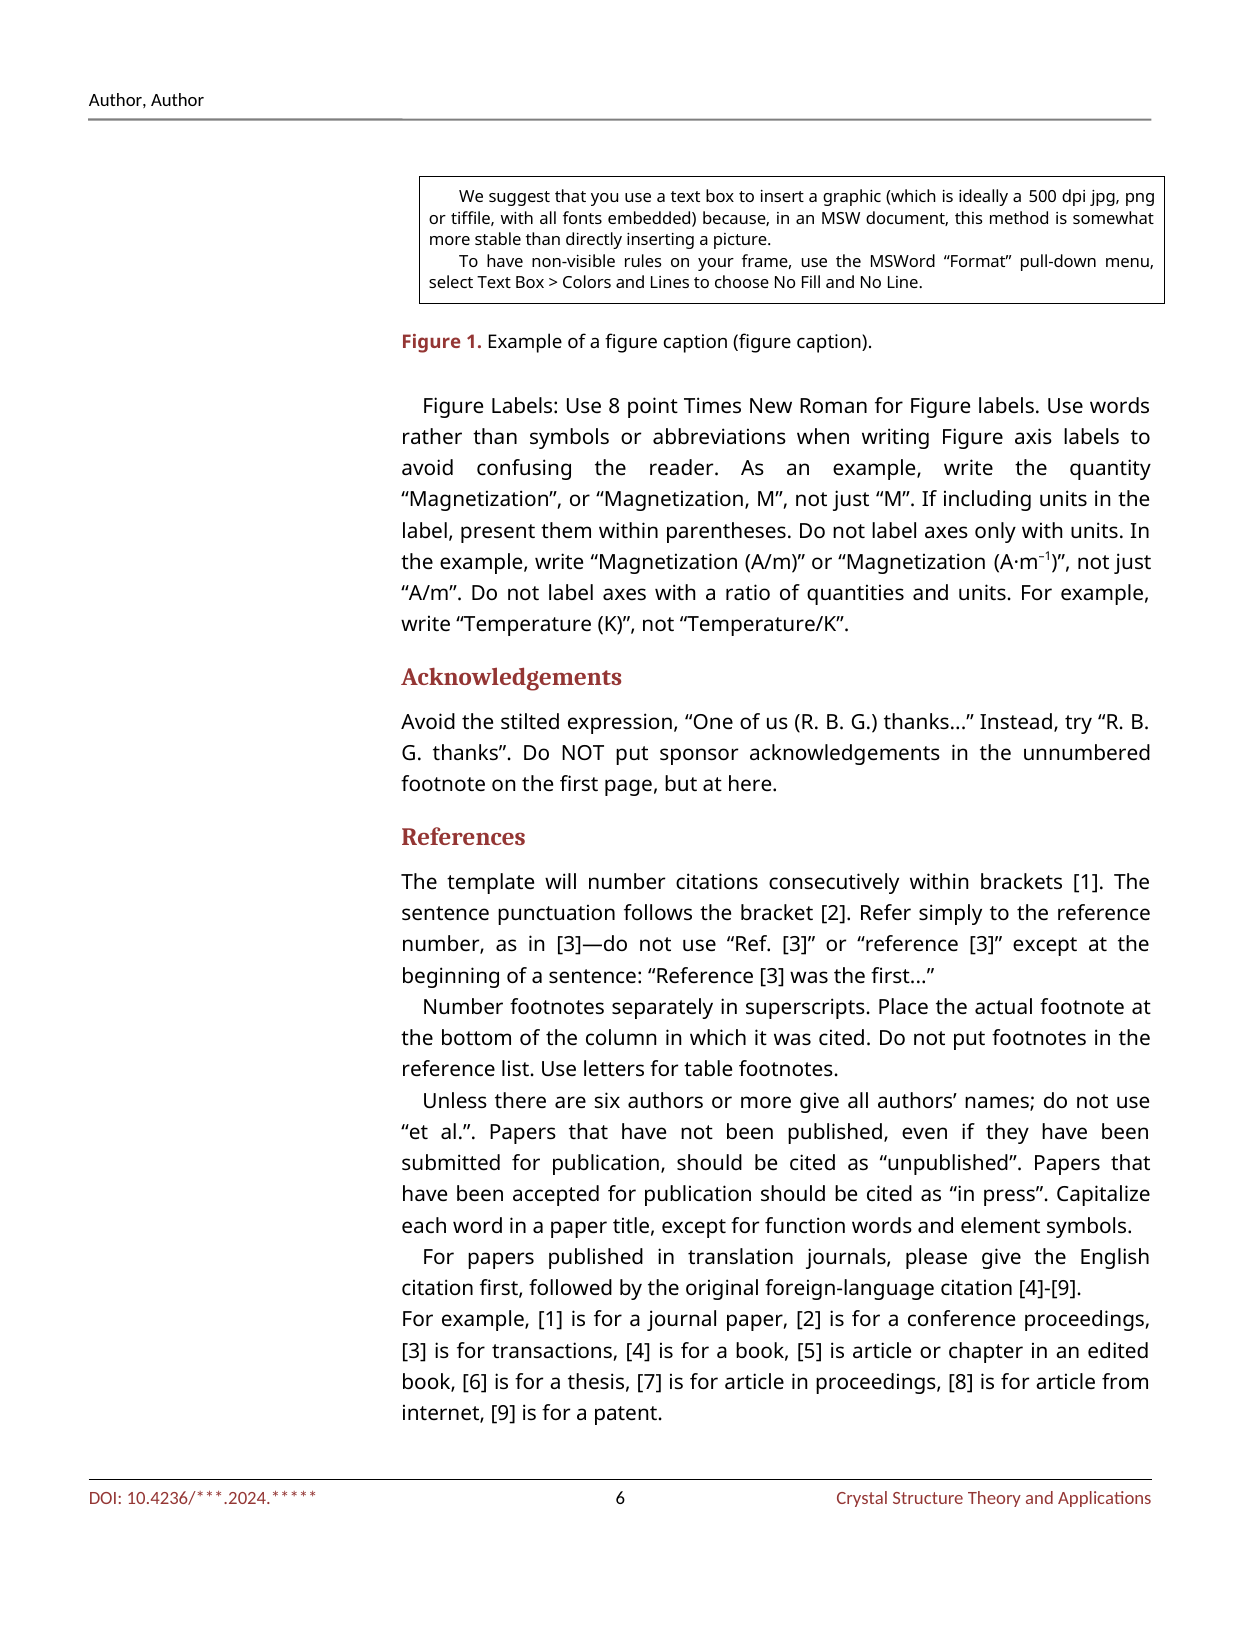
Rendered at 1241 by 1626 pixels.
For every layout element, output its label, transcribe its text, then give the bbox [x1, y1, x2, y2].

text Acknowledgements [401, 663, 1152, 692]
text Avoid the stilted expression, “One of us (R. B. G.) thanks...” Instead, try “R. B. G. thanks”. Do NOT put sponsor acknowledgements in the unnumbered footnote on the first page, but at here. [401, 704, 1152, 798]
text Unless there are six authors or more give all authors’ names; do not use “et al.”. Papers that have not been published, even if they have been submitted for publication, should be cited as “unpublished”. Papers that have been accepted for publication should be cited as “in press”. Capitalize each word in a paper title, except for function words and element symbols. [401, 1083, 1152, 1239]
text Number footnotes separately in superscripts. Place the actual footnote at the bottom of the column in which it was cited. Do not put footnotes in the reference list. Use letters for table footnotes. [401, 989, 1152, 1083]
text The template will number citations consecutively within brackets [1]. The sentence punctuation follows the bracket [2]. Refer simply to the reference number, as in [3]—do not use “Ref. [3]” or “reference [3]” except at the beginning of a sentence: “Reference [3] was the first...” [401, 864, 1152, 989]
text For papers published in translation journals, please give the English citation first, followed by the original foreign-language citation [4]-[9]. [401, 1239, 1152, 1302]
text Figure Labels: Use 8 point Times New Roman for Figure labels. Use words rather than symbols or abbreviations when writing Figure axis labels to avoid confusing the reader. As an example, write the quantity “Magnetization”, or “Magnetization, M”, not just “M”. If including units in the label, present them within parentheses. Do not label axes only with units. In the example, write “Magnetization (A/m)” or “Magnetization (A·m–1)”, not just “A/m”. Do not label axes with a ratio of quantities and units. For example, write “Temperature (K)”, not “Temperature/K”. [401, 388, 1152, 638]
text References [401, 823, 1152, 852]
text Figure 1. Example of a figure caption (figure caption). [401, 328, 1152, 354]
text For example, [1] is for a journal paper, [2] is for a conference proceedings, [3] is for transactions, [4] is for a book, [5] is article or chapter in an edited book, [6] is for a thesis, [7] is for article in proceedings, [8] is for article from internet, [9] is for a patent. [401, 1302, 1152, 1427]
